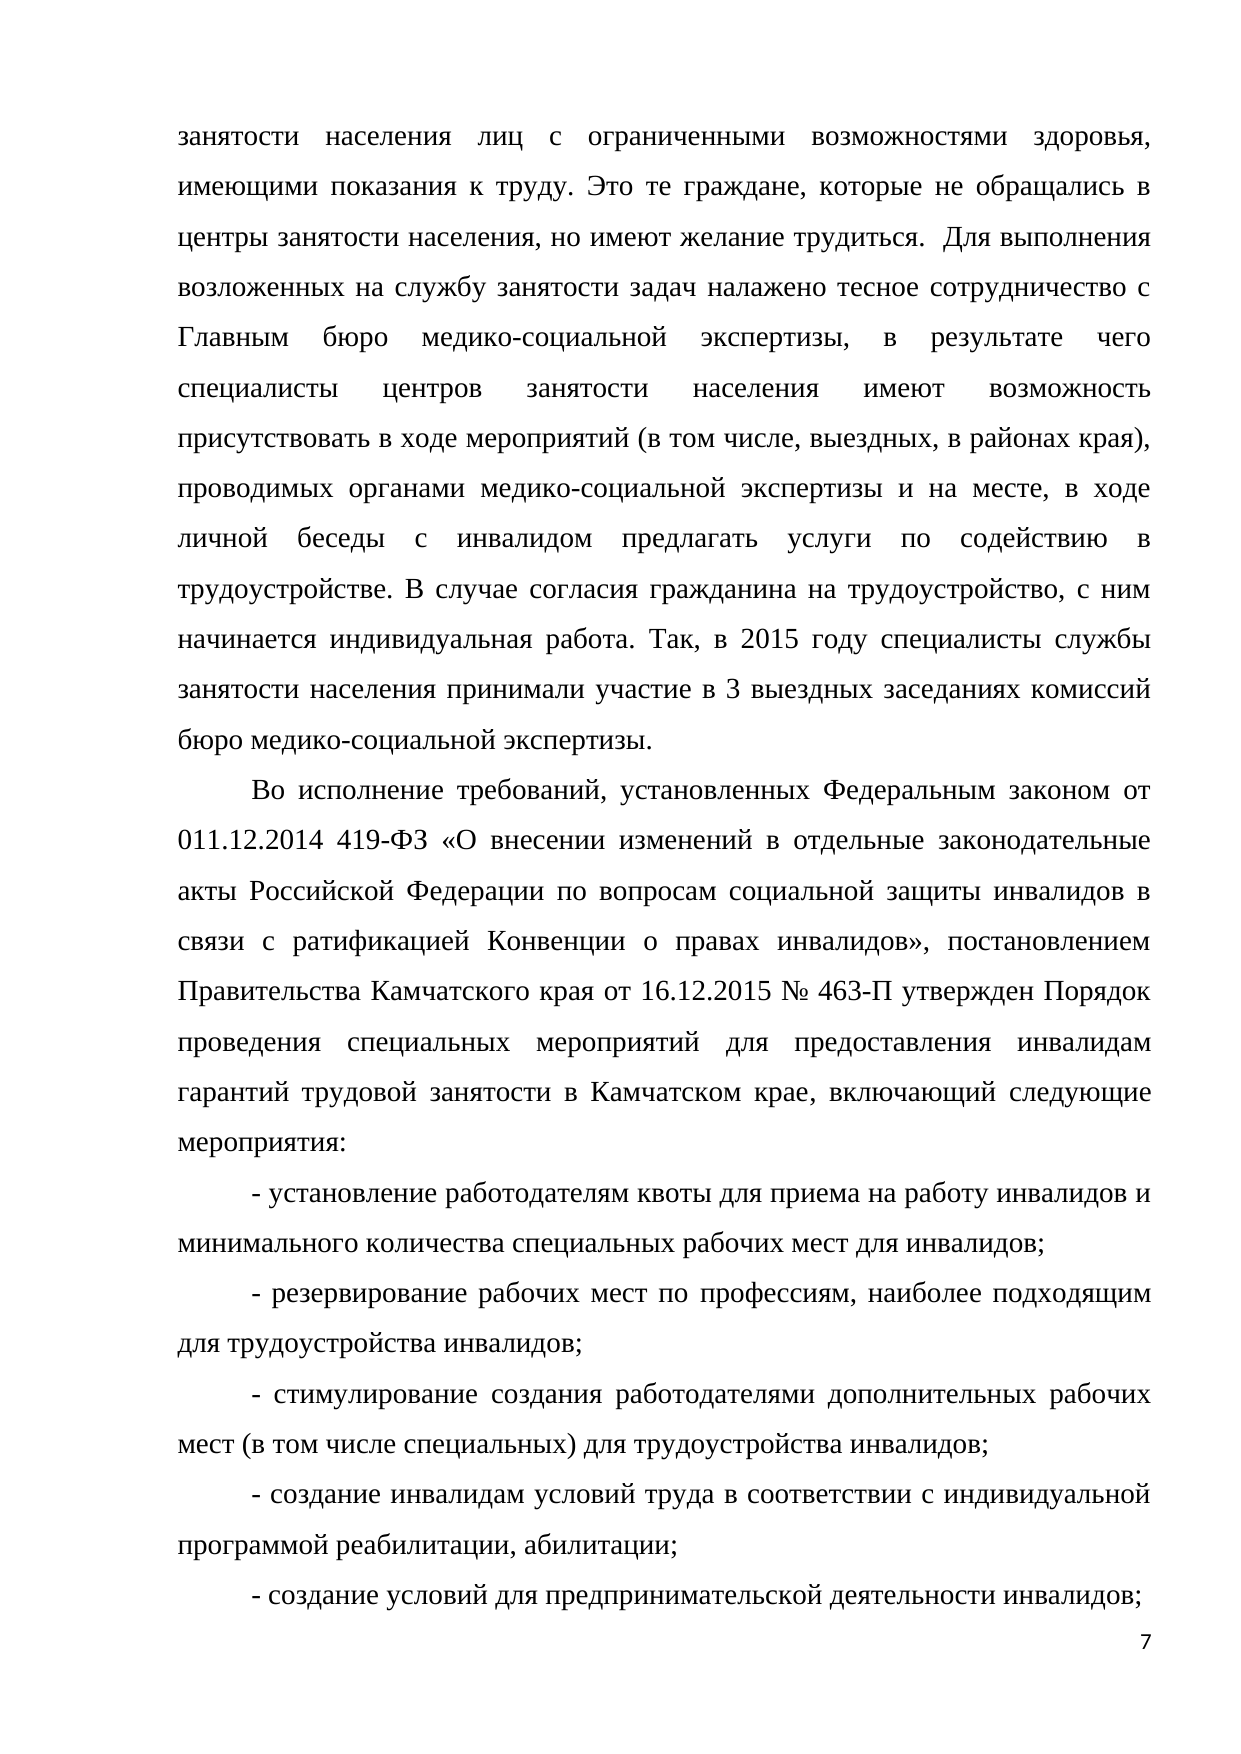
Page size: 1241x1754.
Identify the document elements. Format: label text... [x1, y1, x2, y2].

text - создание условий для предпринимательской деятельности инвалидов; [177, 1577, 1152, 1611]
text - установление работодателям квоты для приема на работу инвалидов и минимального количества специальных рабочих мест для инвалидов; [177, 1175, 1152, 1258]
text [177, 118, 1152, 755]
text - создание инвалидам условий труда в соответствии с индивидуальной программой реабилитации, абилитации; [177, 1477, 1152, 1560]
text - стимулирование создания работодателями дополнительных рабочих мест (в том числе специальных) для трудоустройства инвалидов; [177, 1376, 1152, 1460]
text Во исполнение требований, установленных Федеральным законом от 011.12.2014 419-ФЗ «О внесении изменений в отдельные законодательные акты Российской Федерации по вопросам социальной защиты инвалидов в связи с ратификацией Конвенции о правах инвалидов», постановлением Правительства Камчатского края от 16.12.2015 № 463-П утвержден Порядок проведения специальных мероприятий для предоставления инвалидам гарантий трудовой занятости в Камчатском крае, включающий следующие мероприятия: [177, 772, 1152, 1158]
text - резервирование рабочих мест по профессиям, наиболее подходящим для трудоустройства инвалидов; [177, 1275, 1152, 1359]
